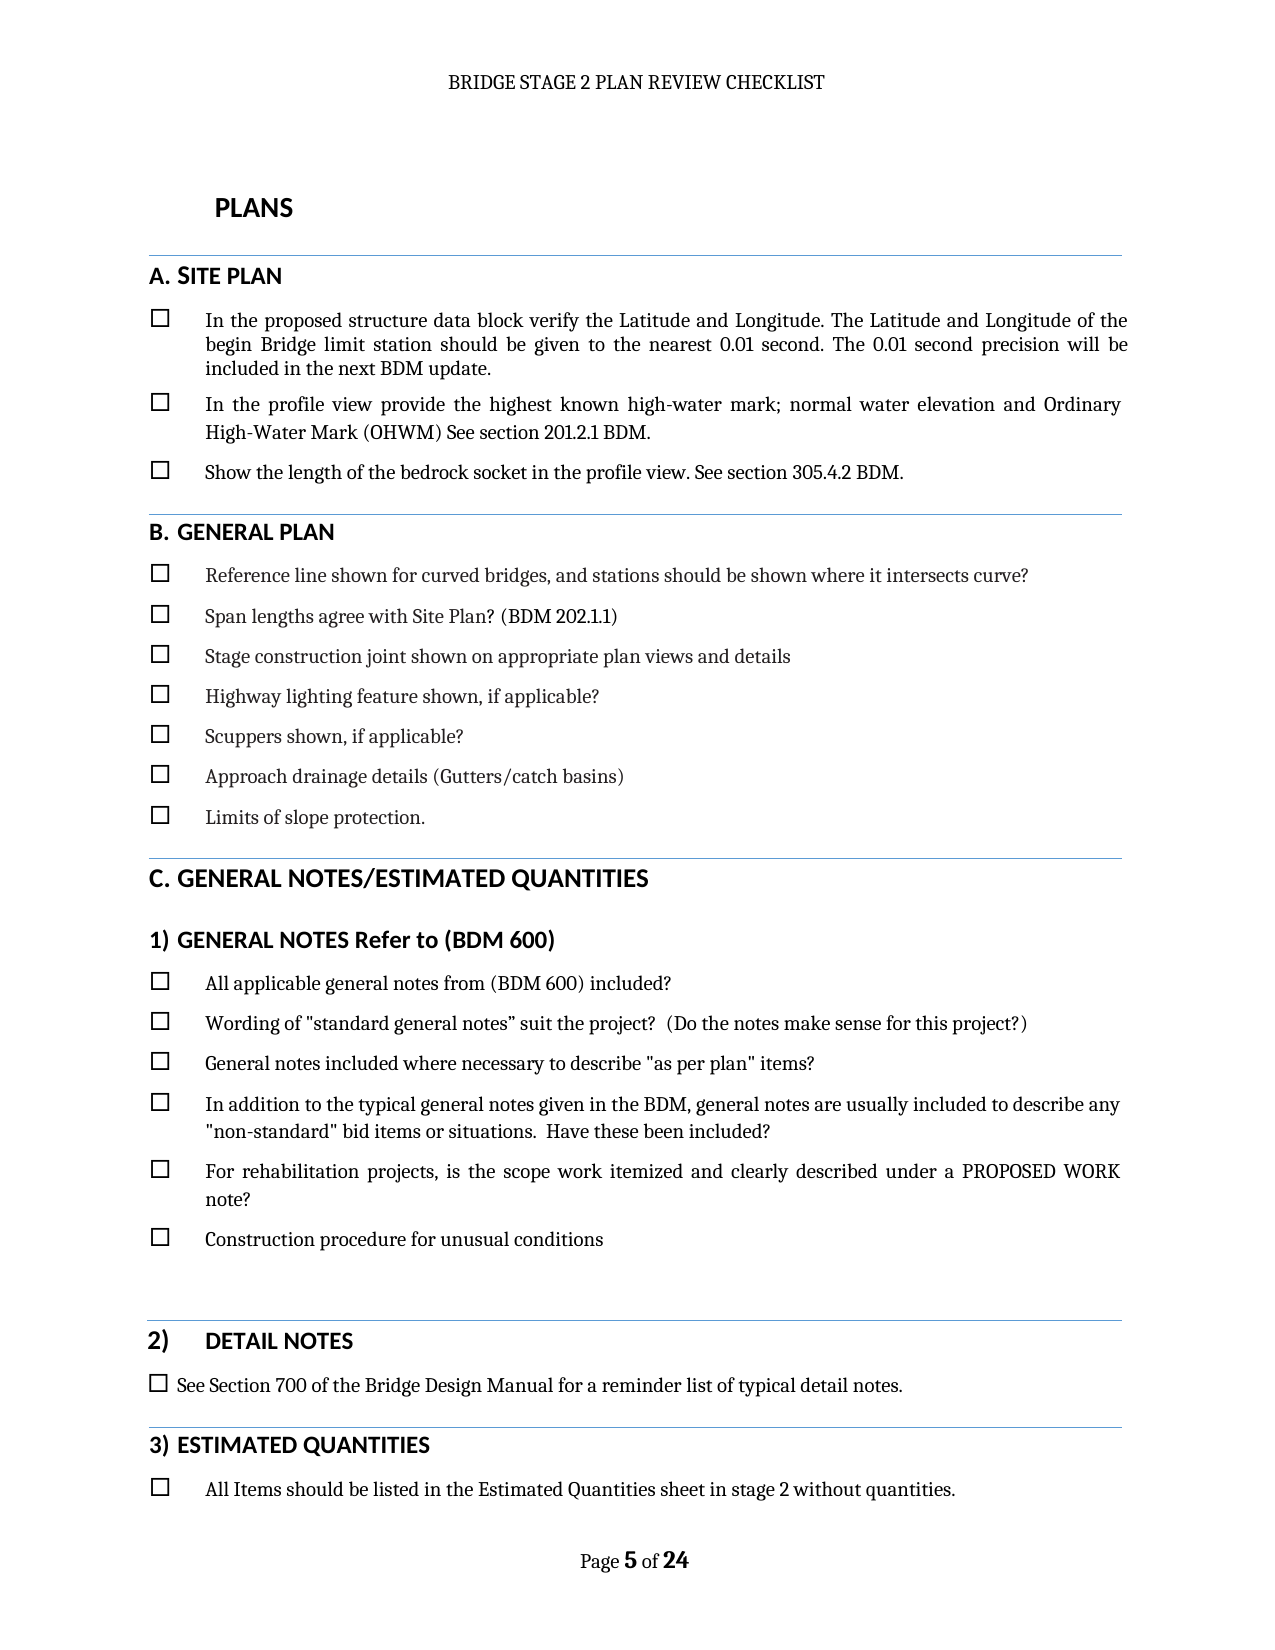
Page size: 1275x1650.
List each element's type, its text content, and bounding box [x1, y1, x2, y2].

subtitle SITE PLAN [149, 256, 1122, 291]
list Reference line shown for curved bridges, and stations should be shown where it intersects curve? [149, 564, 1122, 588]
list Stage construction joint shown on appropriate plan views and details [149, 644, 1122, 669]
list All Items should be listed in the Estimated Quantities sheet in stage 2 without quantities. [149, 1477, 1122, 1501]
list Limits of slope protection. [149, 805, 1122, 829]
text In the proposed structure data block verify the Latitude and Longitude. The Latitude and Longitude of the begin Bridge limit station should be given to the nearest 0.01 second. The 0.01 second precision will be included in the next BDM update. [149, 308, 1129, 381]
list Construction procedure for unusual conditions [149, 1228, 1122, 1252]
subtitle ESTIMATED QUANTITIES [149, 1428, 1122, 1460]
list Scuppers shown, if applicable? [149, 725, 1122, 749]
list Highway lighting feature shown, if applicable? [149, 685, 1122, 709]
list Approach drainage details (Gutters/catch basins) [149, 765, 1122, 789]
list General notes included where necessary to describe "as per plan" items? [149, 1052, 1122, 1076]
subtitle PLANS [147, 189, 1122, 224]
subtitle GENERAL NOTES Refer to (BDM 600) [149, 921, 1122, 954]
list See Section 700 of the Bridge Design Manual for a reminder list of typical detail notes. [147, 1374, 1122, 1398]
text Show the length of the bedrock socket in the profile view. See section 305.4.2 BDM. [149, 461, 1122, 485]
list Span lengths agree with Site Plan? (BDM 202.1.1) [149, 604, 1122, 628]
list All applicable general notes from (BDM 600) included? [149, 972, 1122, 996]
list Wording of "standard general notes” suit the project? (Do the notes make sense for this project?) [149, 1012, 1122, 1036]
list In addition to the typical general notes given in the BDM, general notes are usually included to describe any "non-standard" bid items or situations. Have these been included? [149, 1092, 1122, 1144]
list In the profile view provide the highest known high-water mark; normal water elevation and Ordinary High-Water Mark (OHWM) See section 201.2.1 BDM. [149, 393, 1122, 445]
subtitle DETAIL NOTES [147, 1321, 1122, 1356]
list For rehabilitation projects, is the scope work itemized and clearly described under a PROPOSED WORK note? [149, 1160, 1122, 1212]
subtitle GENERAL NOTES/ESTIMATED QUANTITIES [149, 859, 1122, 894]
subtitle GENERAL PLAN [149, 515, 1122, 547]
